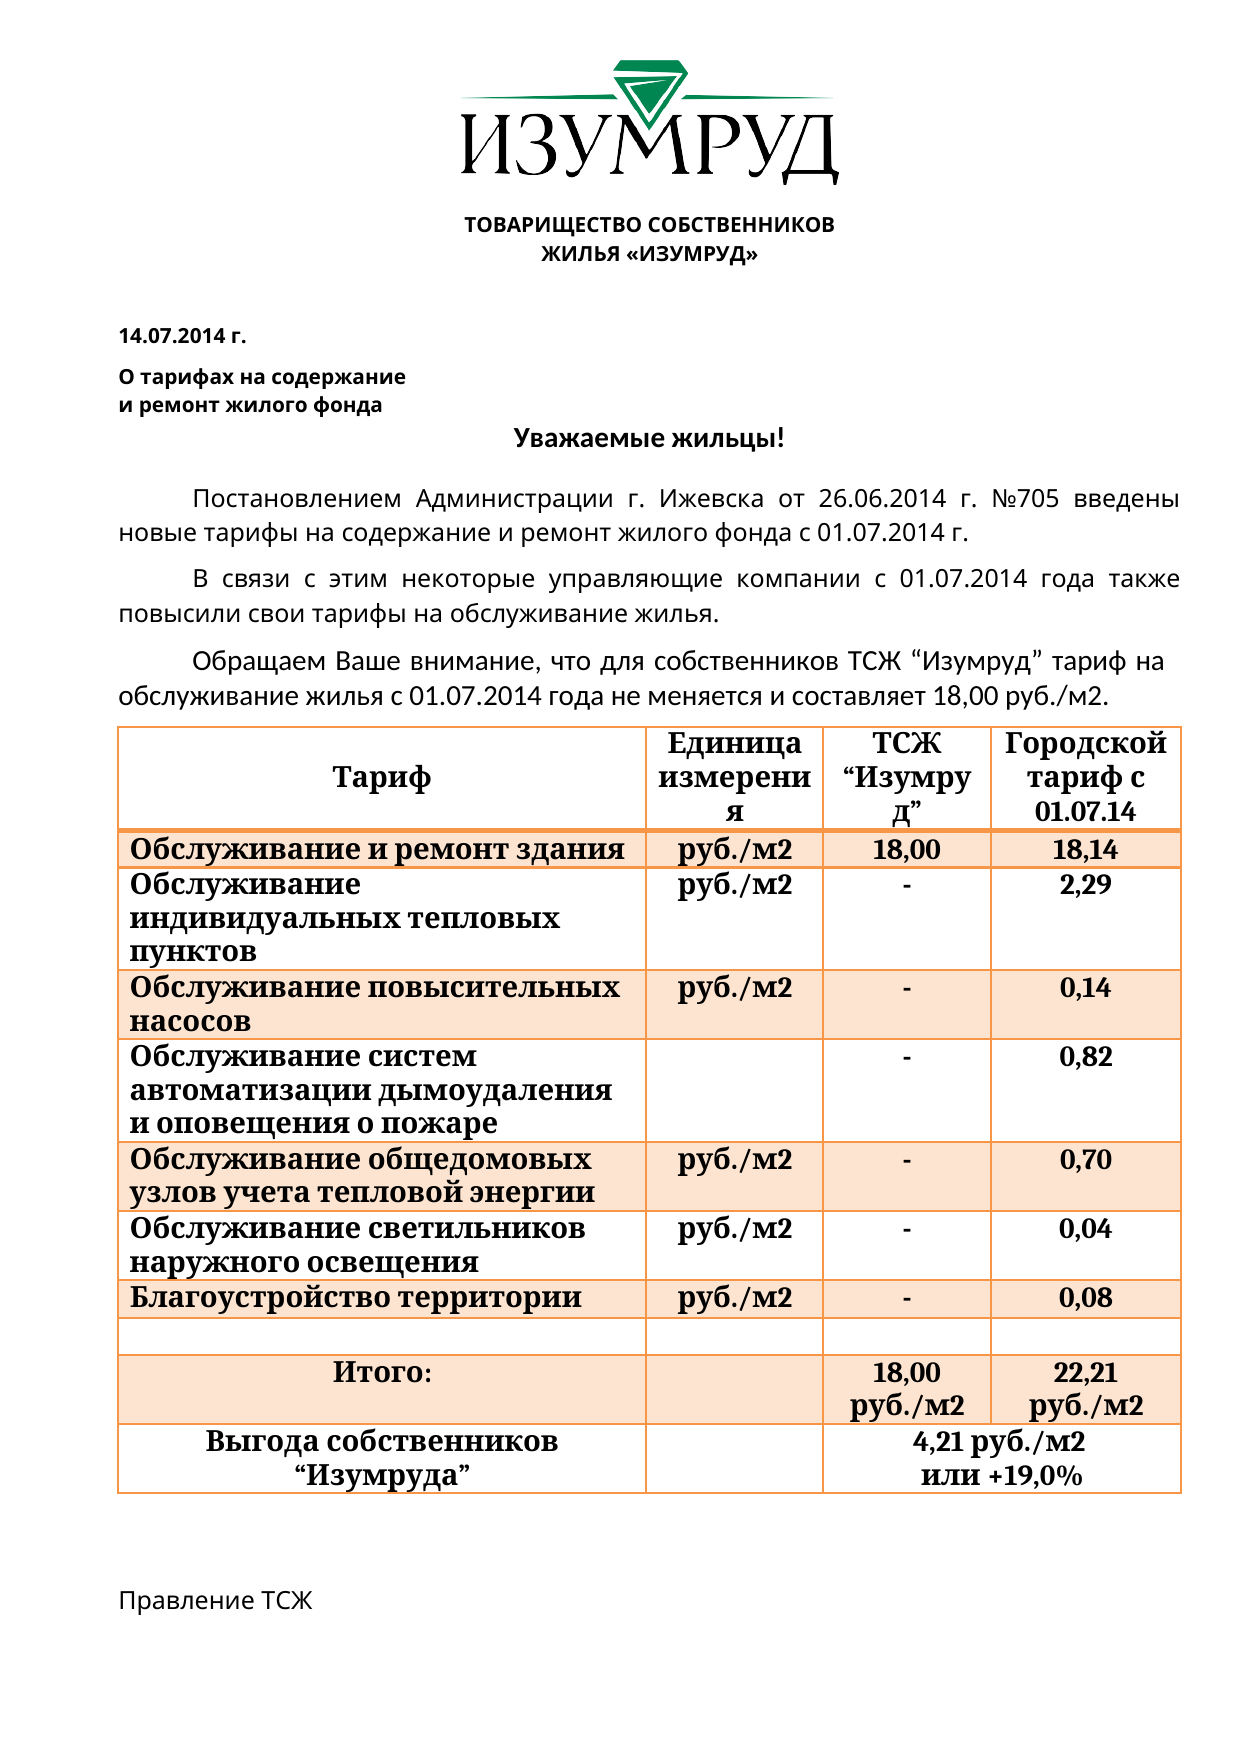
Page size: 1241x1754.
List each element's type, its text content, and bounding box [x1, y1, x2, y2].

text ЖИЛЬЯ «ИЗУМРУД» [118, 239, 1181, 267]
table_cell 0,82 [992, 1040, 1180, 1141]
table_cell руб./м2 [647, 1212, 822, 1279]
table_cell 0,08 [992, 1281, 1180, 1317]
text Правление ТСЖ [118, 1582, 1181, 1616]
table_cell руб./м2 [647, 1281, 822, 1317]
table_cell 22,21 руб./м2 [992, 1356, 1180, 1423]
table_cell Итого: [119, 1356, 645, 1423]
table_header Городской тариф с 01.07.14 [992, 728, 1180, 828]
table_cell руб./м2 [647, 1143, 822, 1210]
table_cell 0,14 [992, 971, 1180, 1038]
table_cell 2,29 [992, 869, 1180, 969]
text Уважаемые жильцы! [118, 419, 1181, 454]
text 14.07.2014 г. [118, 321, 1181, 349]
table_cell [647, 1040, 822, 1141]
table_cell 0,70 [992, 1143, 1180, 1210]
table_cell - [824, 1143, 990, 1210]
table_cell [647, 1319, 822, 1354]
table_cell Благоустройство территории [119, 1281, 645, 1317]
table_cell [647, 1356, 822, 1423]
table_cell руб./м2 [647, 971, 822, 1038]
text ТОВАРИЩЕСТВО СОБСТВЕННИКОВ [118, 211, 1181, 239]
text Постановлением Администрации г. Ижевска от 26.06.2014 г. №705 введены новые тарифы на содержание и ремонт жилого фонда с 01.07.2014 г. [118, 481, 1181, 549]
table_cell Обслуживание общедомовых узлов учета тепловой энергии [119, 1143, 645, 1210]
table_cell [647, 1425, 822, 1492]
table_cell [992, 1319, 1180, 1354]
table_cell 0,04 [992, 1212, 1180, 1279]
table_cell 4,21 руб./м2 или +19,0% [824, 1425, 1180, 1492]
table_cell 18,00 руб./м2 [824, 1356, 990, 1423]
text Обращаем Ваше внимание, что для собственников ТСЖ “Изумруд” тариф на обслуживание жилья с 01.07.2014 года не меняется и составляет 18,00 руб./м2. [118, 642, 1167, 713]
table_cell Выгода собственников “Изумруда” [119, 1425, 645, 1492]
table_cell Обслуживание индивидуальных тепловых пунктов [119, 869, 645, 969]
table_cell - [824, 1212, 990, 1279]
table_cell Обслуживание систем автоматизации дымоудаления и оповещения о пожаре [119, 1040, 645, 1141]
text и ремонт жилого фонда [118, 390, 1181, 419]
table_cell - [824, 971, 990, 1038]
table_header Тариф [119, 728, 645, 828]
text О тарифах на содержание [118, 362, 1181, 390]
table_cell Обслуживание повысительных насосов [119, 971, 645, 1038]
table_cell - [824, 869, 990, 969]
table_cell - [824, 1040, 990, 1141]
table_cell руб./м2 [647, 869, 822, 969]
table_cell [119, 1319, 645, 1354]
table_cell Обслуживание и ремонт здания [119, 833, 645, 866]
table_cell 18,14 [992, 833, 1180, 866]
table_cell 18,00 [824, 833, 990, 866]
table_header ТСЖ “Изумруд” [824, 728, 990, 828]
table_cell [824, 1319, 990, 1354]
table_cell руб./м2 [647, 833, 822, 866]
table_header Единица измерения [647, 728, 822, 828]
text В связи с этим некоторые управляющие компании с 01.07.2014 года также повысили свои тарифы на обслуживание жилья. [118, 561, 1181, 629]
table_cell Обслуживание светильников наружного освещения [119, 1212, 645, 1279]
table_cell - [824, 1281, 990, 1317]
